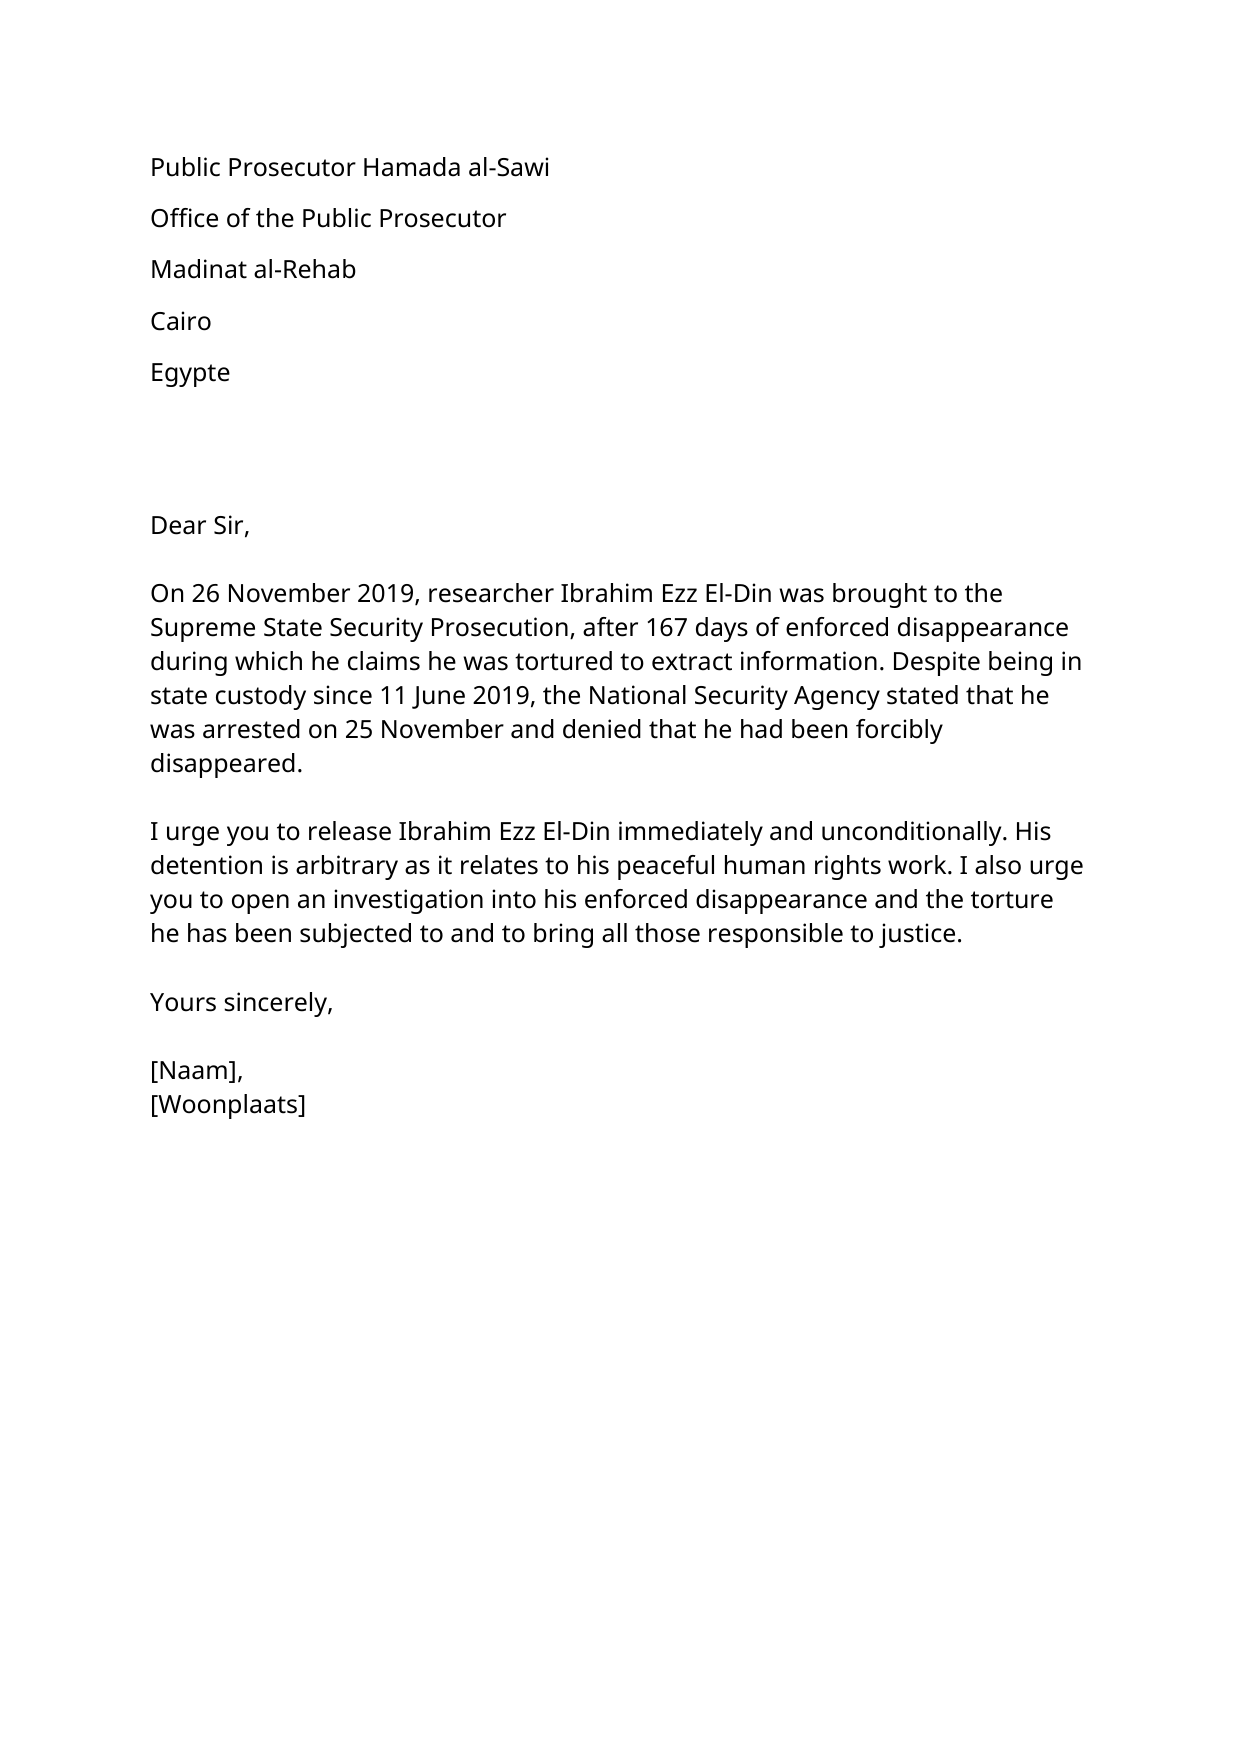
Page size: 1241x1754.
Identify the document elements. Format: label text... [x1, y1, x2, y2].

text [Woonplaats] [150, 1086, 1090, 1121]
text On 26 November 2019, researcher Ibrahim Ezz El-Din was brought to the Supreme State Security Prosecution, after 167 days of enforced disappearance during which he claims he was tortured to extract information. Despite being in state custody since 11 June 2019, the National Security Agency stated that he was arrested on 25 November and denied that he had been forcibly disappeared. [150, 576, 1090, 780]
text Cairo [150, 303, 1090, 337]
text Yours sincerely, [150, 984, 1090, 1018]
text Office of the Public Prosecutor [150, 201, 1090, 235]
text [Naam], [150, 1052, 1090, 1086]
text I urge you to release Ibrahim Ezz El-Din immediately and unconditionally. His detention is arbitrary as it relates to his peaceful human rights work. I also urge you to open an investigation into his enforced disappearance and the torture he has been subjected to and to bring all those responsible to justice. [150, 814, 1090, 950]
text Dear Sir, [150, 507, 1090, 541]
text Public Prosecutor Hamada al-Sawi [150, 150, 1090, 184]
text Madinat al-Rehab [150, 252, 1090, 286]
text Egypte [150, 354, 1090, 388]
